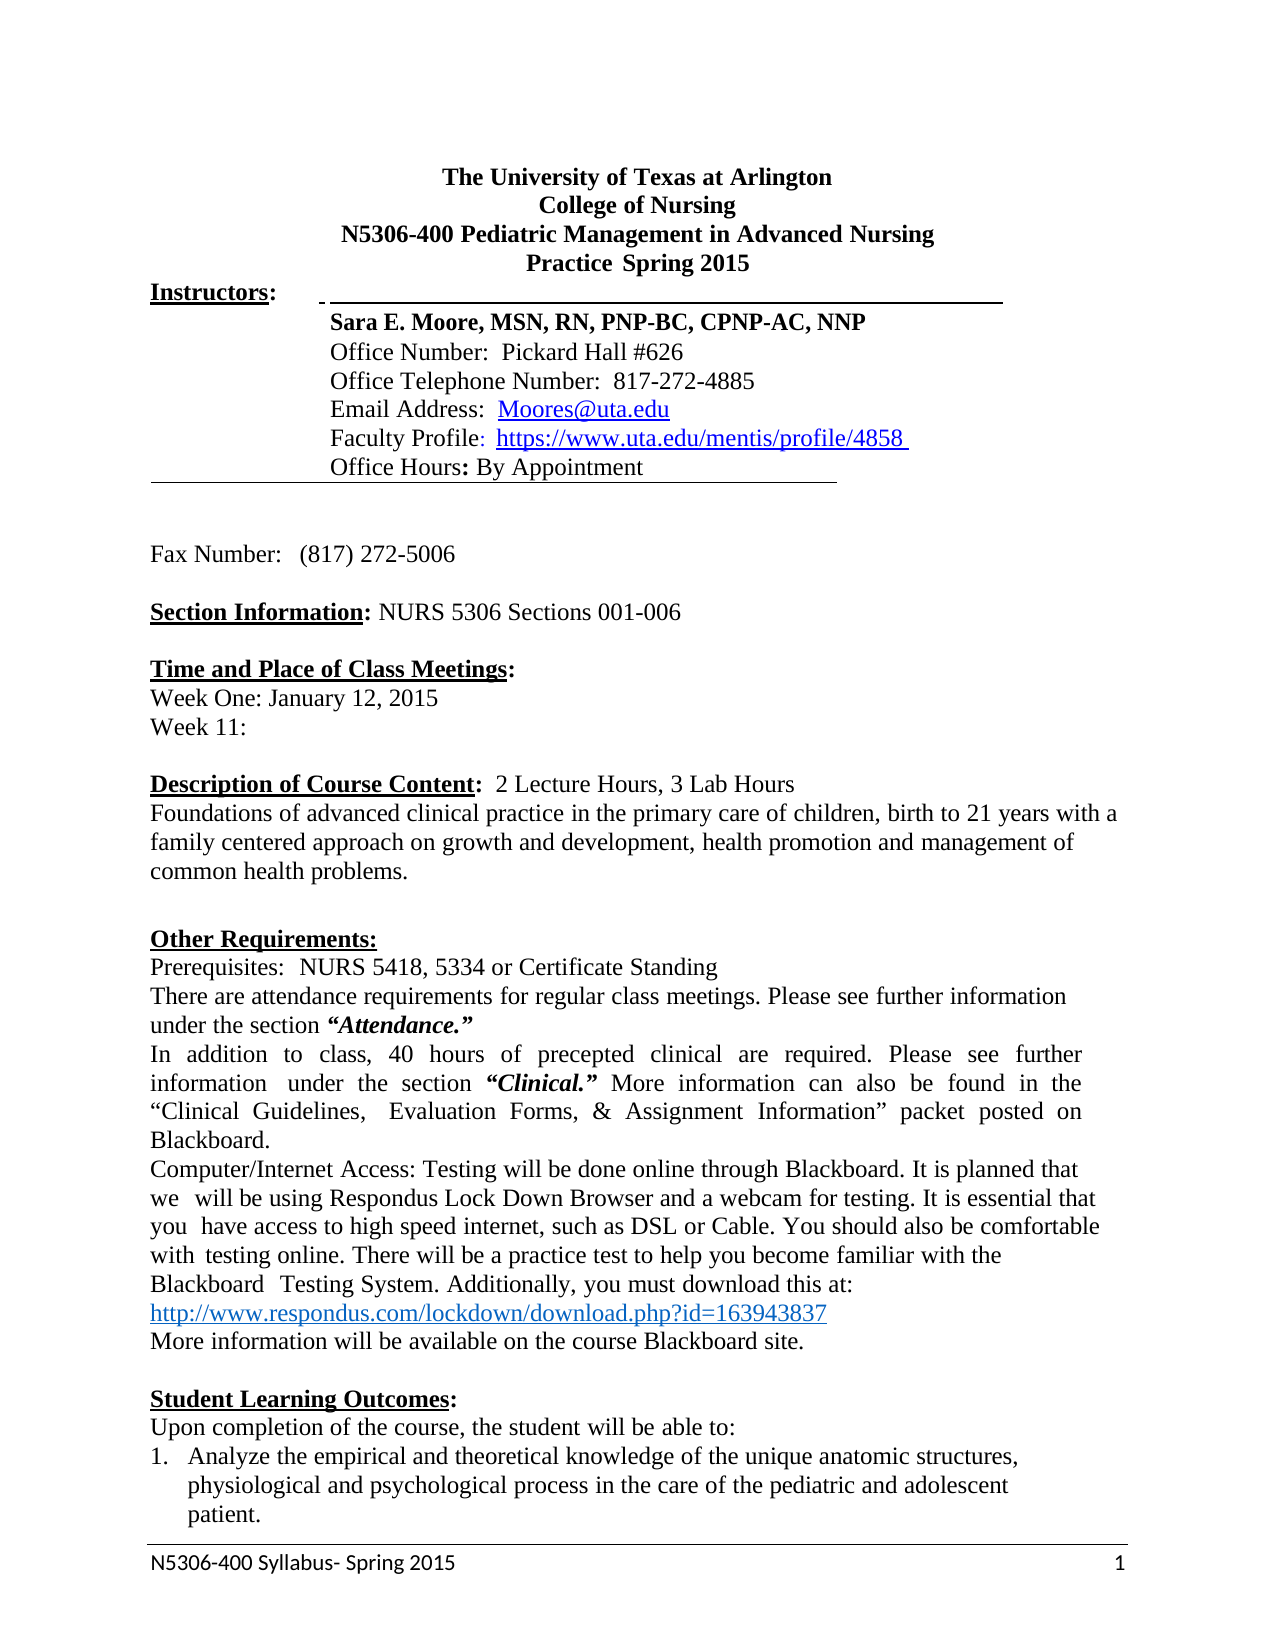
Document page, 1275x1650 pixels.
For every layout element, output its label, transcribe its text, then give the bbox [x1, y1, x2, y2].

text Section Information: NURS 5306 Sections 001-006 [150, 597, 1139, 626]
text Week 11: [150, 712, 1139, 741]
text Email Address: Moores@uta.edu [330, 394, 1139, 423]
text Upon completion of the course, the student will be able to: [150, 1413, 1139, 1441]
subtitle Other Requirements: [150, 924, 1139, 953]
text There are attendance requirements for regular class meetings. Please see further information under the section “Attendance.” [150, 982, 1113, 1039]
text Office Hours: By Appointment [330, 452, 1139, 481]
text Fax Number: (817) 272-5006 [150, 539, 1139, 568]
subtitle Time and Place of Class Meetings: [150, 655, 1139, 683]
text Description of Course Content: 2 Lecture Hours, 3 Lab Hours [150, 769, 1139, 798]
subtitle Student Learning Outcomes: [150, 1384, 1139, 1413]
text Foundations of advanced clinical practice in the primary care of children, birth to 21 years with a family centered approach on growth and development, health promotion and management of common health problems. [150, 798, 1120, 884]
text N5306-400 Pediatric Management in Advanced Nursing Practice Spring 2015 [315, 220, 960, 277]
text Office Number: Pickard Hall #626 [330, 337, 1139, 366]
text Office Telephone Number: 817-272-4885 [330, 366, 1139, 394]
text Instructors: Sara E. Moore, MSN, RN, PNP-BC, CPNP-AC, NNP [150, 277, 1003, 336]
text Week One: January 12, 2015 [150, 683, 1139, 712]
text More information will be available on the course Blackboard site. [150, 1326, 1139, 1355]
subtitle The University of Texas at Arlington College of Nursing [441, 163, 833, 220]
list Analyze the empirical and theoretical knowledge of the unique anatomic structures, physiological and psychological process in the care of the pediatric and adolescent patient. [150, 1441, 1087, 1528]
text Prerequisites: NURS 5418, 5334 or Certificate Standing [150, 953, 1139, 981]
text In addition to class, 40 hours of precepted clinical are required. Please see further information under the section “Clinical.” More information can also be found in the “Clinical Guidelines, Evaluation Forms, & Assignment Information” packet posted on Blackboard. [150, 1039, 1082, 1154]
text Faculty Profile: https://www.uta.edu/mentis/profile/4858 [330, 423, 1139, 452]
text Computer/Internet Access: Testing will be done online through Blackboard. It is planned that we will be using Respondus Lock Down Browser and a webcam for testing. It is essential that you have access to high speed internet, such as DSL or Cable. You should also be comfortable with testing online. There will be a practice test to help you become familiar with the Blackboard Testing System. Additionally, you must download this at: http://www.respondus.com/lockdown/download.php?id=163943837 [150, 1154, 1113, 1326]
